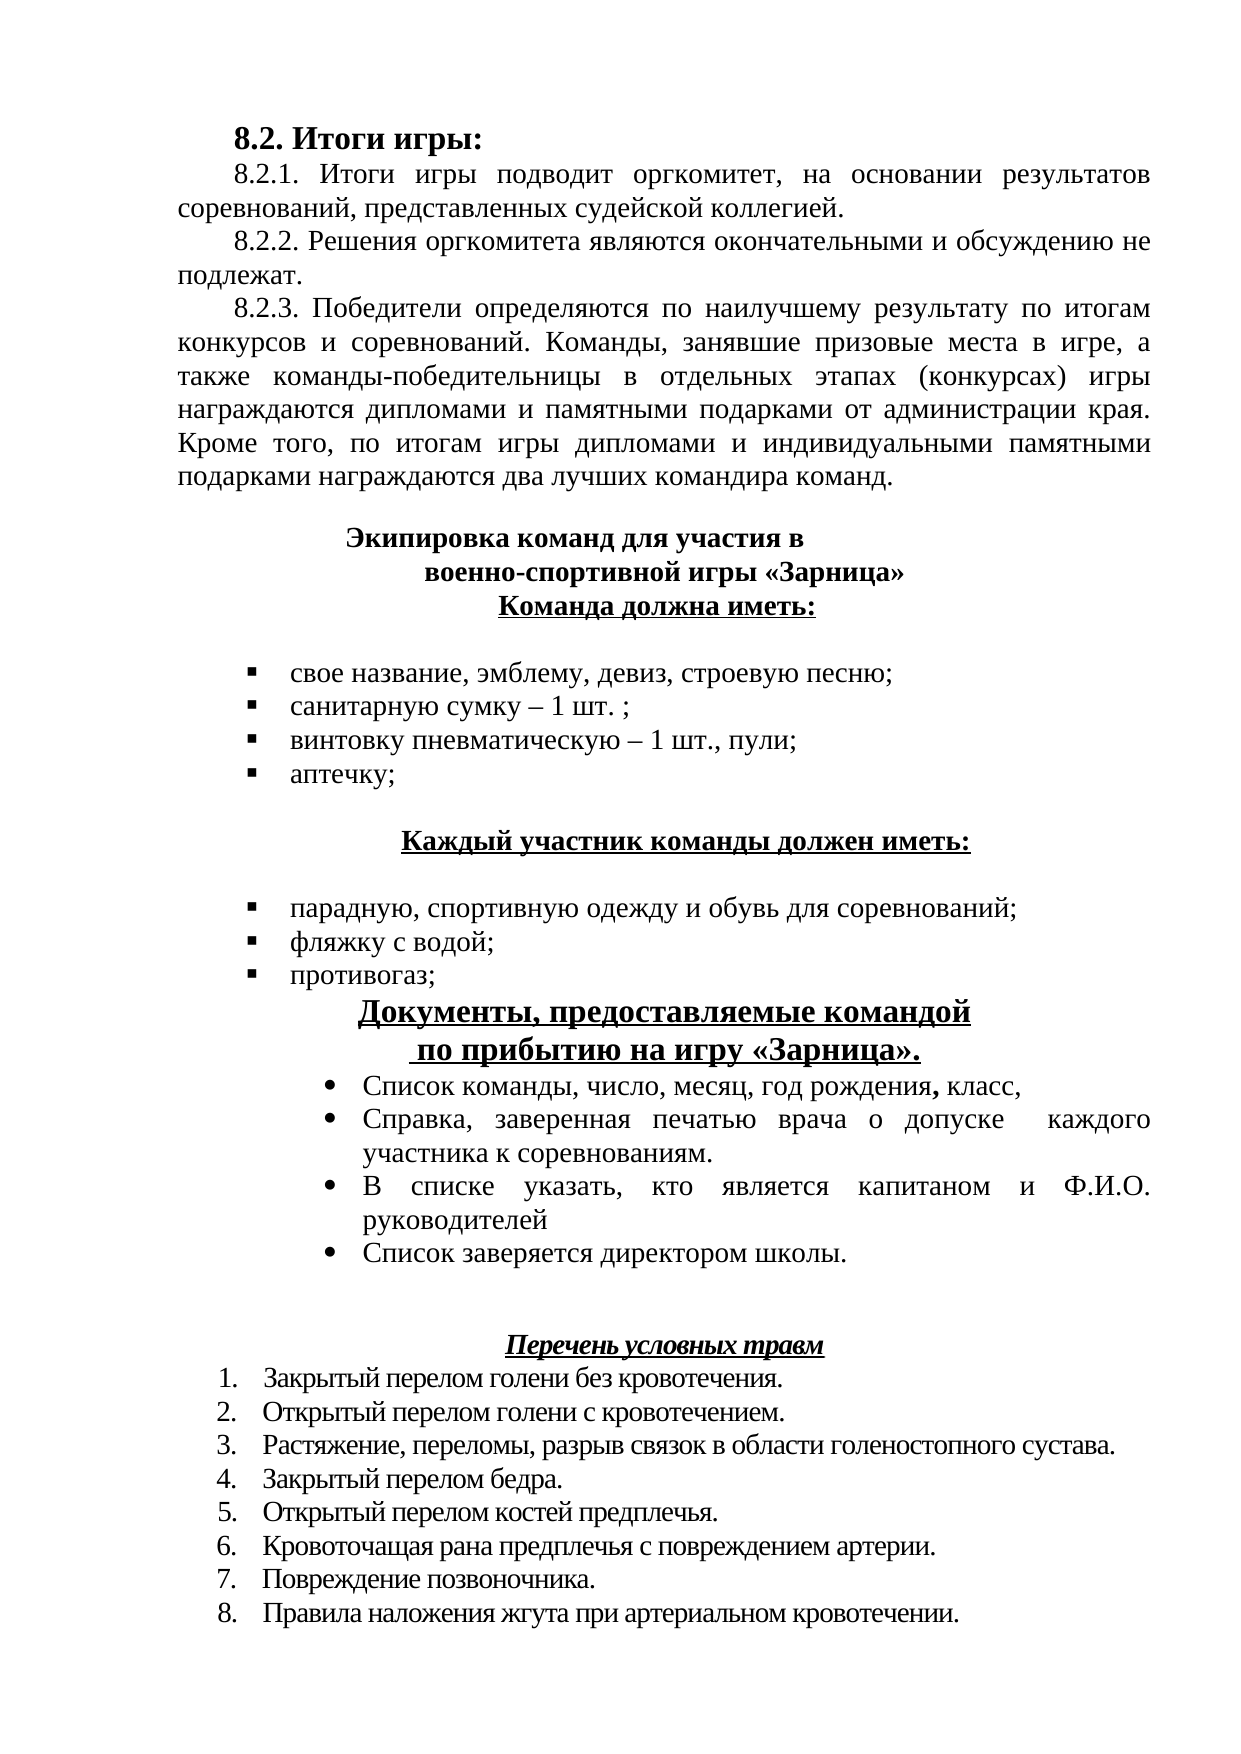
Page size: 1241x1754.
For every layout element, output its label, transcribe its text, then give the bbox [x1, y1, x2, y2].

text Команда должна иметь: [177, 588, 1152, 621]
list винтовку пневматическую – 1 шт., пули; [245, 722, 1152, 756]
text 7. Повреждение позвоночника. [216, 1562, 1152, 1595]
text 1. Закрытый перелом голени без кровотечения. [218, 1360, 1152, 1394]
subtitle Документы, предоставляемые командой [177, 991, 1152, 1029]
text 8.2. Итоги игры: [177, 118, 1152, 156]
text 8. Правила наложения жгута при артериальном кровотечении. [217, 1595, 1152, 1629]
text 4. Закрытый перелом бедра. [216, 1461, 1152, 1494]
list противогаз; [245, 957, 1152, 991]
text 8.2.1. Итоги игры подводит оргкомитет, на основании результатов соревнований, представленных судейской коллегией. [177, 156, 1152, 223]
text Каждый участник команды должен иметь: [177, 823, 1152, 856]
list Справка, заверенная печатью врача о допуске каждого участника к соревнованиям. [325, 1101, 1152, 1168]
text Экипировка команд для участия в [177, 521, 1152, 554]
text по прибытию на игру «Зарница». [177, 1029, 1152, 1068]
text 2. Открытый перелом голени с кровотечением. [216, 1394, 1152, 1427]
list фляжку с водой; [245, 924, 1152, 957]
text 8.2.2. Решения оргкомитета являются окончательными и обсуждению не подлежат. [177, 223, 1152, 291]
list свое название, эмблему, девиз, строевую песню; [245, 655, 1152, 688]
list В списке указать, кто является капитаном и Ф.И.О. руководителей [325, 1168, 1152, 1236]
text военно-спортивной игры «Зарница» [177, 554, 1152, 588]
text 3. Растяжение, переломы, разрыв связок в области голеностопного сустава. [216, 1427, 1152, 1461]
list аптечку; [245, 756, 1152, 789]
text 5. Открытый перелом костей предплечья. [217, 1494, 1152, 1528]
list Список команды, число, месяц, год рождения, класс, [325, 1068, 1152, 1101]
text 6. Кровоточащая рана предплечья с повреждением артерии. [216, 1528, 1152, 1562]
text Перечень условных травм [179, 1327, 1152, 1360]
list санитарную сумку – 1 шт. ; [245, 688, 1152, 722]
list Список заверяется директором школы. [325, 1236, 1152, 1269]
list парадную, спортивную одежду и обувь для соревнований; [245, 890, 1152, 924]
text 8.2.3. Победители определяются по наилучшему результату по итогам конкурсов и соревнований. Команды, занявшие призовые места в игре, а также команды-победительницы в отдельных этапах (конкурсах) игры награждаются дипломами и памятными подарками от администрации края. Кроме того, по итогам игры дипломами и индивидуальными памятными подарками награждаются два лучших командира команд. [177, 291, 1152, 492]
